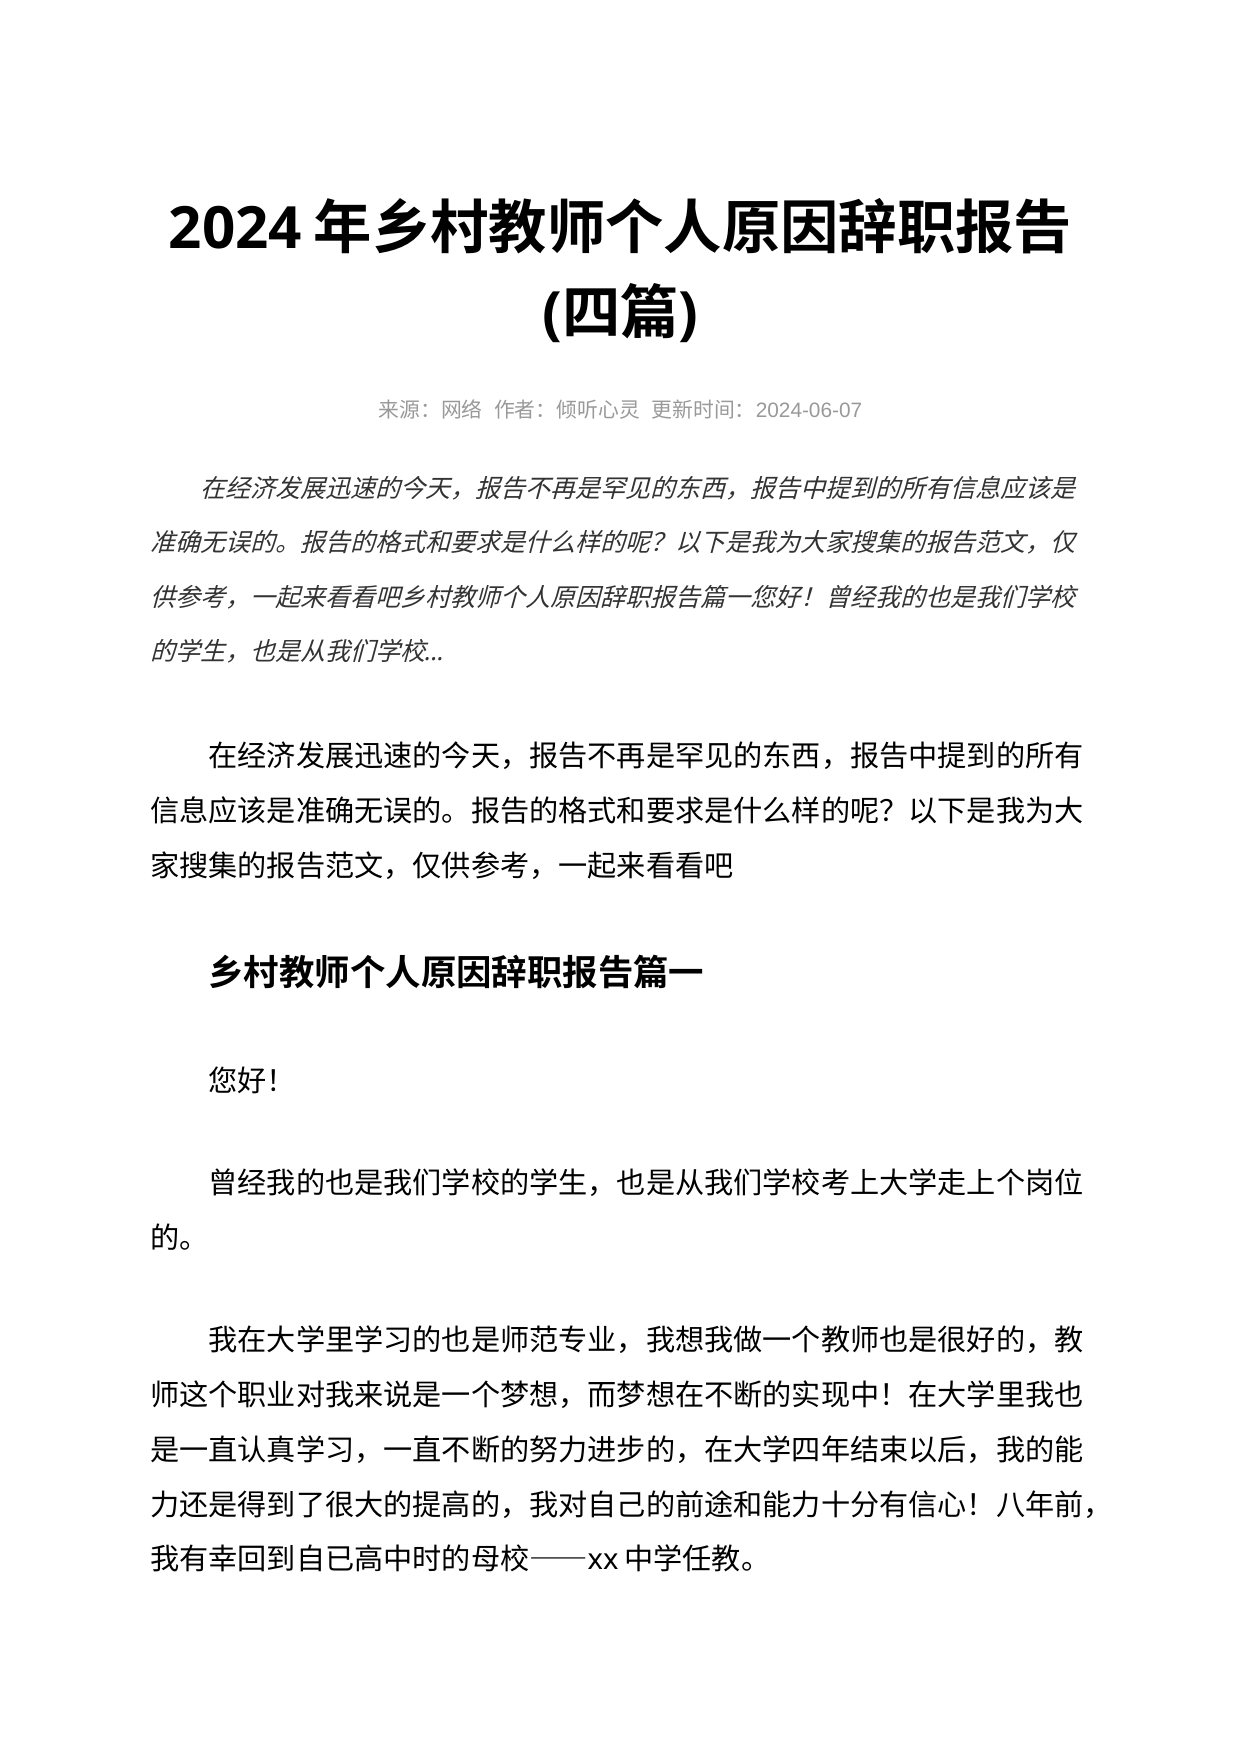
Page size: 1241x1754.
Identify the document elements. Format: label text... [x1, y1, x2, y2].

text 您好！ [150, 1058, 1090, 1100]
subtitle 2024年乡村教师个人原因辞职报告(四篇) [150, 181, 1090, 351]
text 乡村教师个人原因辞职报告篇一 [150, 944, 1090, 996]
text 在经济发展迅速的今天，报告不再是罕见的东西，报告中提到的所有信息应该是准确无误的。报告的格式和要求是什么样的呢？以下是我为大家搜集的报告范文，仅供参考，一起来看看吧 [150, 733, 1090, 885]
text 来源：网络 作者：倾听心灵 更新时间：2024-06-07 [150, 398, 1090, 422]
text 曾经我的也是我们学校的学生，也是从我们学校考上大学走上个岗位的。 [150, 1160, 1090, 1257]
text 我在大学里学习的也是师范专业，我想我做一个教师也是很好的，教师这个职业对我来说是一个梦想，而梦想在不断的实现中！在大学里我也是一直认真学习，一直不断的努力进步的，在大学四年结束以后，我的能力还是得到了很大的提高的，我对自己的前途和能力十分有信心！八年前，我有幸回到自已高中时的母校——xx中学任教。 [150, 1316, 1090, 1578]
text 在经济发展迅速的今天，报告不再是罕见的东西，报告中提到的所有信息应该是准确无误的。报告的格式和要求是什么样的呢？以下是我为大家搜集的报告范文，仅供参考，一起来看看吧乡村教师个人原因辞职报告篇一您好！曾经我的也是我们学校的学生，也是从我们学校... [150, 468, 1090, 668]
